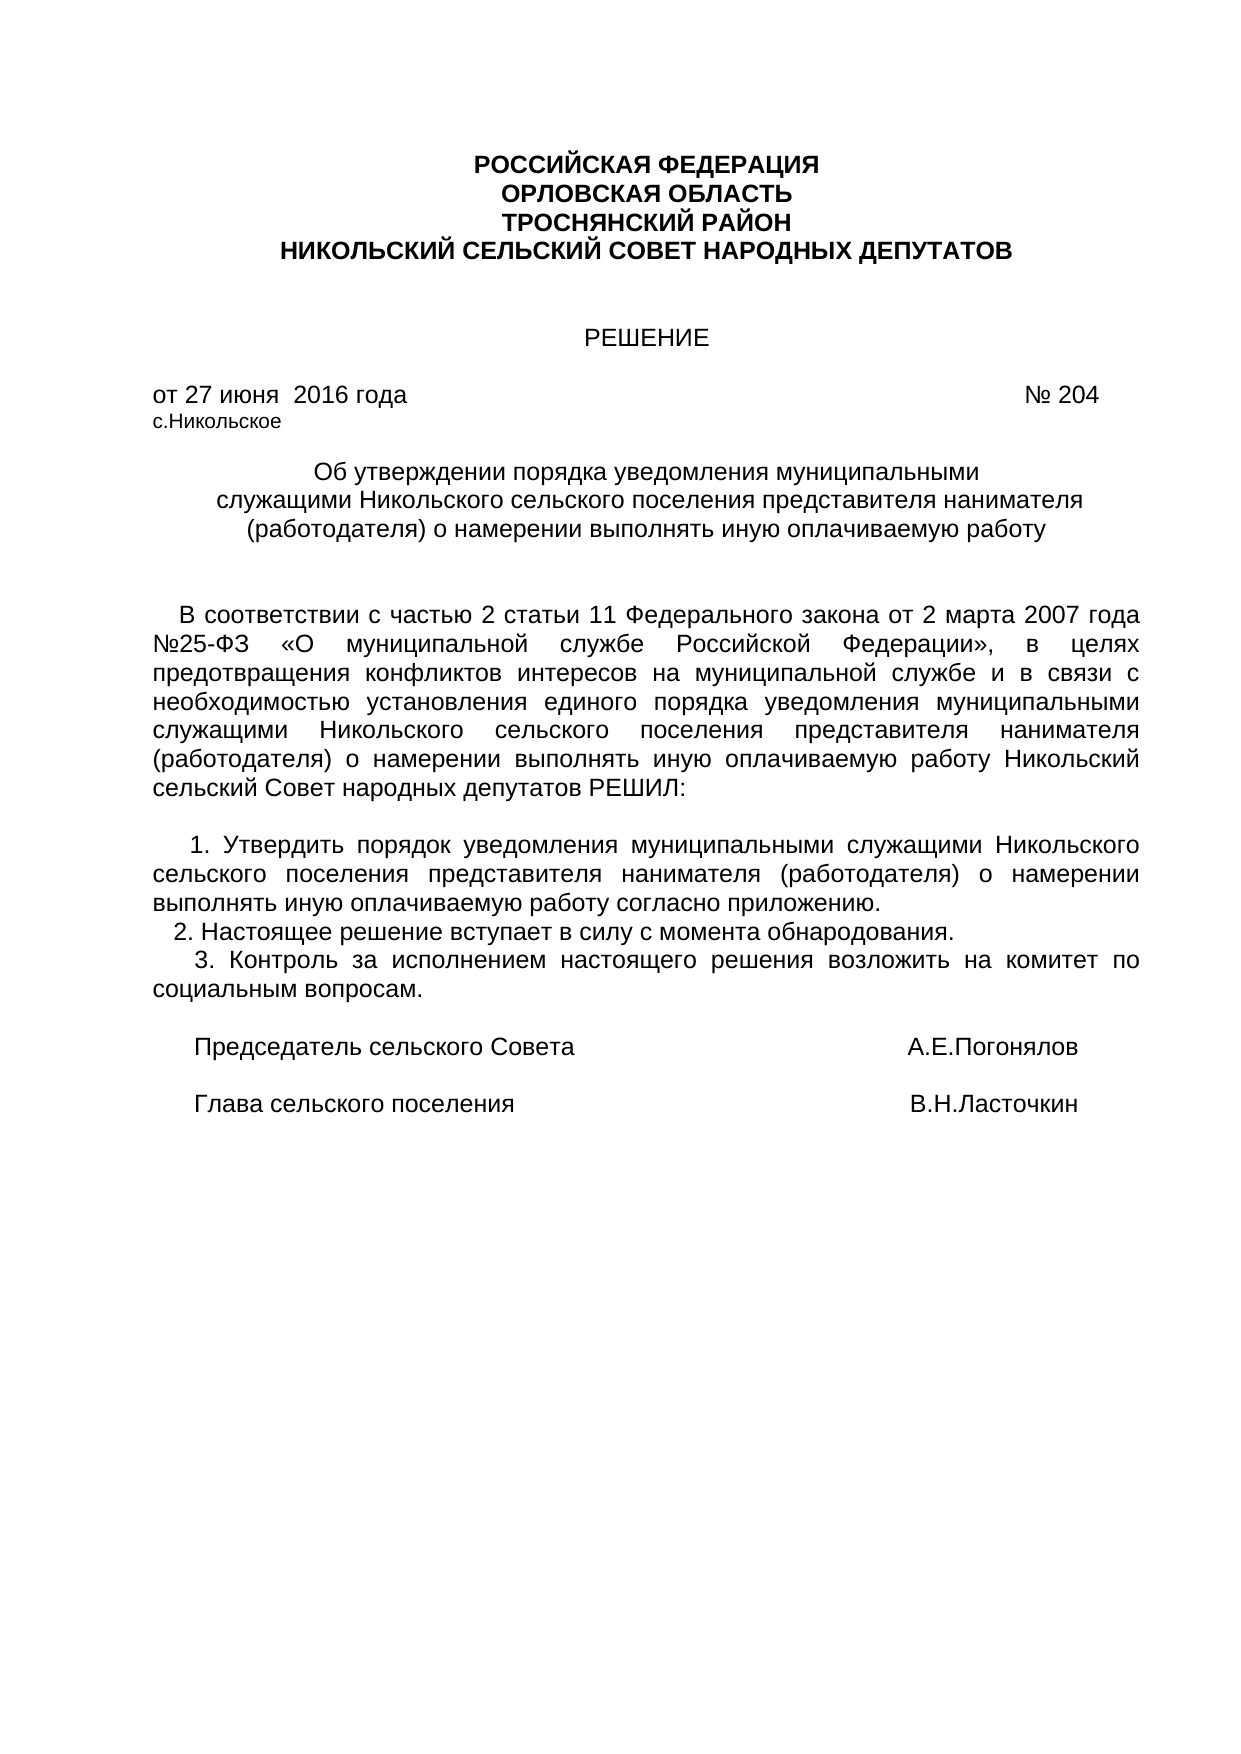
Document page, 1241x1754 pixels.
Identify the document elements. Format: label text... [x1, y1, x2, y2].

text от 27 июня 2016 года № 204 [152, 380, 1141, 409]
text Председатель сельского Совета А.Е.Погонялов [152, 1032, 1141, 1060]
text ОРЛОВСКАЯ ОБЛАСТЬ [152, 179, 1141, 207]
text служащими Никольского сельского поселения представителя нанимателя (работодателя) о намерении выполнять иную оплачиваемую работу [152, 485, 1141, 543]
text 1. Утвердить порядок уведомления муниципальными служащими Никольского сельского поселения представителя нанимателя (работодателя) о намерении выполнять иную оплачиваемую работу согласно приложению. [152, 830, 1141, 917]
text 3. Контроль за исполнением настоящего решения возложить на комитет по социальным вопросам. [152, 945, 1141, 1003]
text В соответствии с частью 2 статьи 11 Федерального закона от 2 марта 2007 года №25-ФЗ «О муниципальной службе Российской Федерации», в целях предотвращения конфликтов интересов на муниципальной службе и в связи с необходимостью установления единого порядка уведомления муниципальными служащими Никольского сельского поселения представителя нанимателя (работодателя) о намерении выполнять иную оплачиваемую работу Никольский сельский Совет народных депутатов РЕШИЛ: [152, 600, 1141, 802]
text РОССИЙСКАЯ ФЕДЕРАЦИЯ [152, 150, 1141, 179]
text Об утверждении порядка уведомления муниципальными [152, 457, 1141, 485]
text Глава сельского поселения В.Н.Ласточкин [152, 1089, 1141, 1118]
text НИКОЛЬСКИЙ СЕЛЬСКИЙ СОВЕТ НАРОДНЫХ ДЕПУТАТОВ [152, 236, 1141, 265]
text РЕШЕНИЕ [152, 322, 1141, 351]
text ТРОСНЯНСКИЙ РАЙОН [152, 207, 1141, 236]
text с.Никольское [152, 409, 1141, 433]
text 2. Настоящее решение вступает в силу с момента обнародования. [152, 917, 1141, 945]
